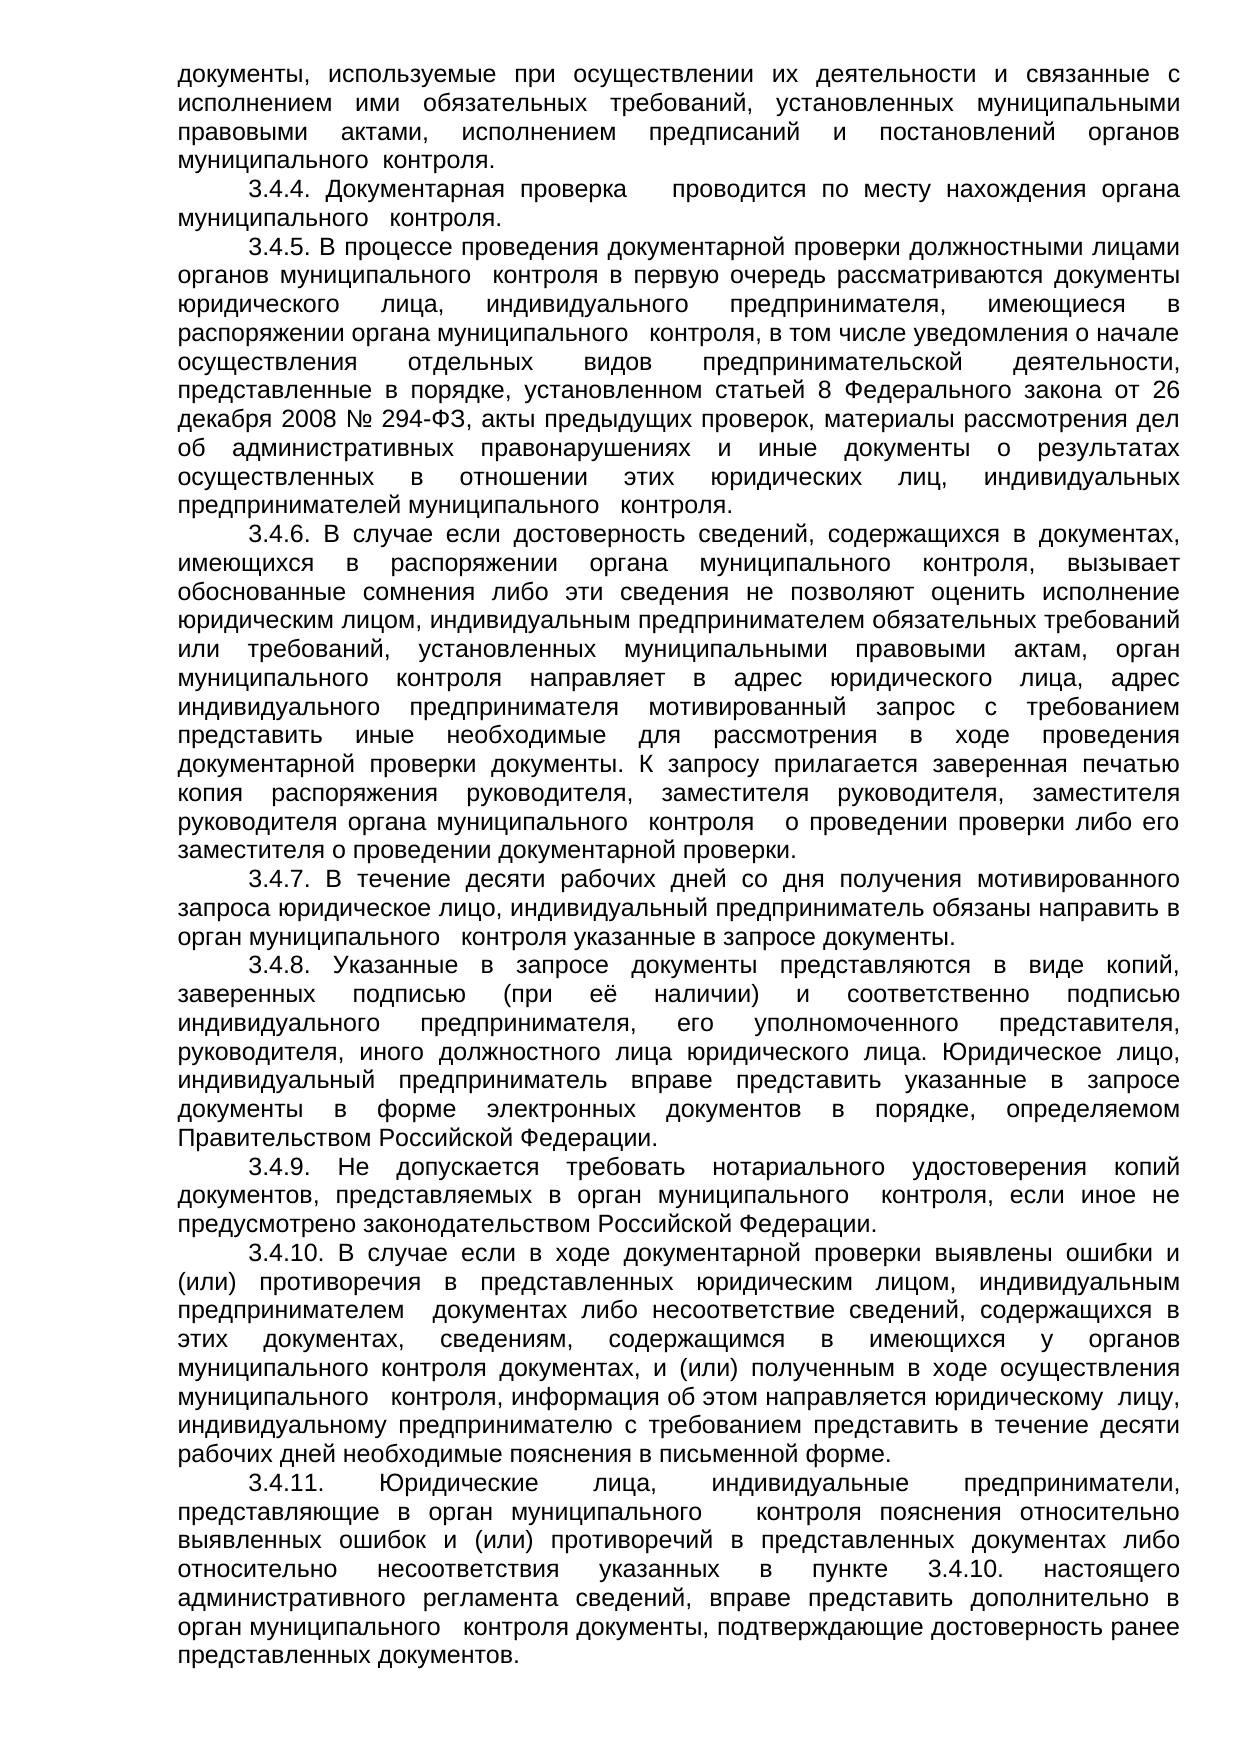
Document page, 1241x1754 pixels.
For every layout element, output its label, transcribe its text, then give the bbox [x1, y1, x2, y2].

text 3.4.8. Указанные в запросе документы представляются в виде копий, заверенных подписью (при её наличии) и соответственно подписью индивидуального предпринимателя, его уполномоченного представителя, руководителя, иного должностного лица юридического лица. Юридическое лицо, индивидуальный предприниматель вправе представить указанные в запросе документы в форме электронных документов в порядке, определяемом Правительством Российской Федерации. [177, 950, 1181, 1152]
text 3.4.11. Юридические лица, индивидуальные предприниматели, представляющие в орган муниципального контроля пояснения относительно выявленных ошибок и (или) противоречий в представленных документах либо относительно несоответствия указанных в пункте 3.4.10. настоящего административного регламента сведений, вправе представить дополнительно в орган муниципального контроля документы, подтверждающие достоверность ранее представленных документов. [177, 1468, 1181, 1669]
text 3.4.5. В процессе проведения документарной проверки должностными лицами органов муниципального контроля в первую очередь рассматриваются документы юридического лица, индивидуального предпринимателя, имеющиеся в распоряжении органа муниципального контроля, в том числе уведомления о начале осуществления отдельных видов предпринимательской деятельности, представленные в порядке, установленном статьей 8 Федерального закона от 26 декабря 2008 № 294-ФЗ, акты предыдущих проверок, материалы рассмотрения дел об административных правонарушениях и иные документы о результатах осуществленных в отношении этих юридических лиц, индивидуальных предпринимателей муниципального контроля. [177, 232, 1181, 519]
text 3.4.7. В течение десяти рабочих дней со дня получения мотивированного запроса юридическое лицо, индивидуальный предприниматель обязаны направить в орган муниципального контроля указанные в запросе документы. [177, 864, 1181, 950]
text 3.4.9. Не допускается требовать нотариального удостоверения копий документов, представляемых в орган муниципального контроля, если иное не предусмотрено законодательством Российской Федерации. [177, 1152, 1181, 1238]
text 3.4.10. В случае если в ходе документарной проверки выявлены ошибки и (или) противоречия в представленных юридическим лицом, индивидуальным предпринимателем документах либо несоответствие сведений, содержащихся в этих документах, сведениям, содержащимся в имеющихся у органов муниципального контроля документах, и (или) полученным в ходе осуществления муниципального контроля, информация об этом направляется юридическому лицу, индивидуальному предпринимателю с требованием представить в течение десяти рабочих дней необходимые пояснения в письменной форме. [177, 1238, 1181, 1468]
text 3.4.4. Документарная проверка проводится по месту нахождения органа муниципального контроля. [177, 174, 1181, 232]
text 3.4.6. В случае если достоверность сведений, содержащихся в документах, имеющихся в распоряжении органа муниципального контроля, вызывает обоснованные сомнения либо эти сведения не позволяют оценить исполнение юридическим лицом, индивидуальным предпринимателем обязательных требований или требований, установленных муниципальными правовыми актам, орган муниципального контроля направляет в адрес юридического лица, адрес индивидуального предпринимателя мотивированный запрос с требованием представить иные необходимые для рассмотрения в ходе проведения документарной проверки документы. К запросу прилагается заверенная печатью копия распоряжения руководителя, заместителя руководителя, заместителя руководителя органа муниципального контроля о проведении проверки либо его заместителя о проведении документарной проверки. [177, 519, 1181, 864]
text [177, 59, 1181, 174]
